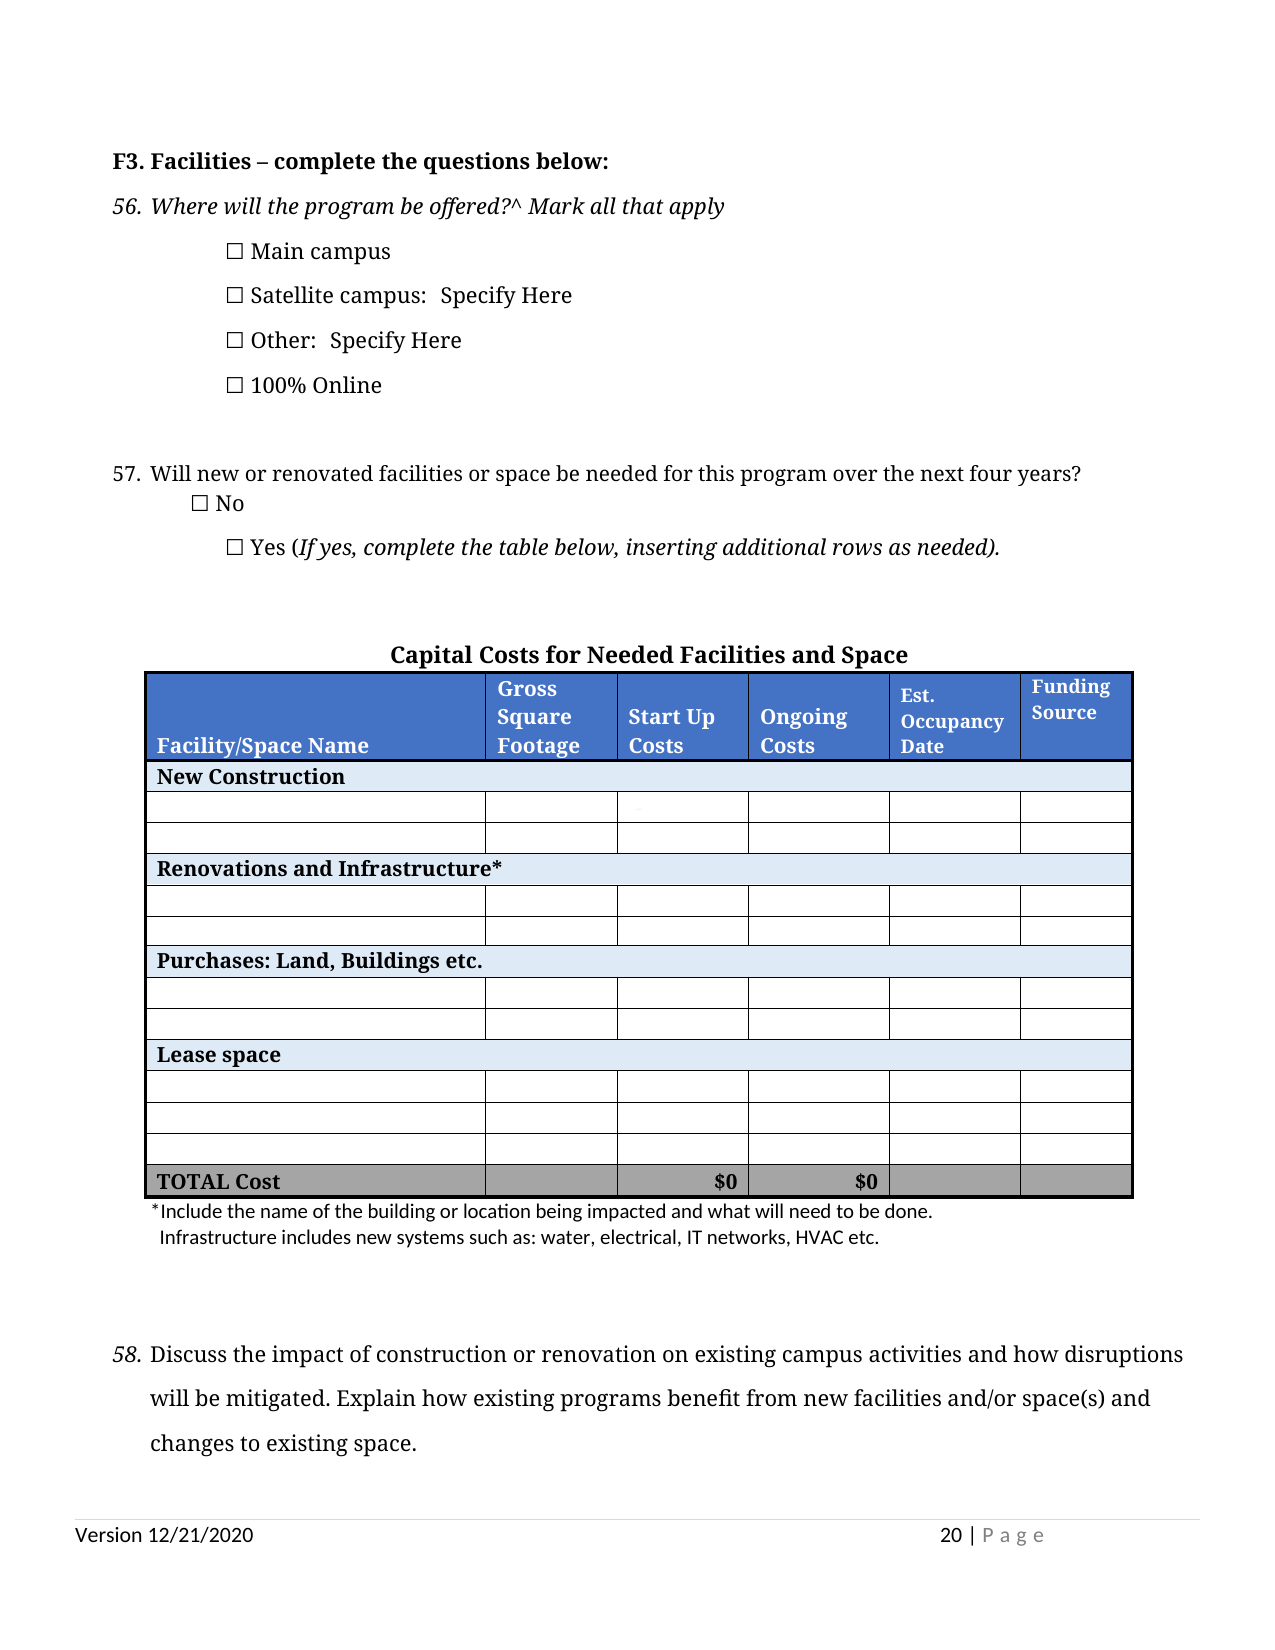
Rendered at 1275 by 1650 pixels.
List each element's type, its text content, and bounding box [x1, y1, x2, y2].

text Main campus [225, 236, 1200, 266]
table_cell [749, 978, 889, 1008]
table_cell [147, 886, 485, 916]
table_cell [147, 1134, 485, 1164]
table_cell [618, 917, 748, 945]
table_cell [890, 1134, 1020, 1164]
table_cell [486, 1103, 617, 1133]
list Where will the program be offered?^ Mark all that apply [112, 191, 1200, 221]
table_cell [1021, 886, 1131, 916]
table_cell [749, 917, 889, 945]
text Other: [225, 325, 1200, 355]
table_cell Facility/Space Name [147, 674, 485, 759]
table_cell [147, 1009, 485, 1039]
table_cell [618, 886, 748, 916]
table_cell [1021, 917, 1131, 945]
table_cell [486, 917, 617, 945]
table_cell Ongoing Costs [749, 674, 889, 759]
subtitle Will new or renovated facilities or space be needed for this program over the next four years? [112, 459, 1200, 488]
table_cell Lease space [147, 1040, 1131, 1070]
table_cell [890, 792, 1020, 822]
table_cell [486, 1165, 617, 1195]
table_cell [749, 1071, 889, 1102]
text No [150, 488, 1200, 517]
text *Include the name of the building or location being impacted and what will need to be done. [150, 1199, 1125, 1224]
table_cell [147, 823, 485, 853]
table_cell [1021, 978, 1131, 1008]
text F3. Facilities – complete the questions below: [75, 146, 1200, 176]
table_cell [1021, 792, 1131, 822]
table_cell [890, 823, 1020, 853]
table_cell [618, 1071, 748, 1102]
table_cell [618, 823, 748, 853]
text Infrastructure includes new systems such as: water, electrical, IT networks, HVAC etc. [150, 1224, 1125, 1249]
table_cell Est. Occupancy Date [890, 674, 1020, 759]
table_cell [890, 886, 1020, 916]
table_cell [890, 978, 1020, 1008]
table_cell Renovations and Infrastructure* [147, 854, 1131, 884]
table_cell $0 [618, 1165, 748, 1195]
table_cell [890, 1165, 1020, 1195]
table_cell [147, 978, 485, 1008]
table_cell [147, 792, 485, 822]
list Discuss the impact of construction or renovation on existing campus activities and how disruptions will be mitigated. Explain how existing programs benefit from new facilities and/or space(s) and changes to existing space. [112, 1339, 1200, 1458]
table_cell [749, 1103, 889, 1133]
text Yes (If yes, complete the table below, inserting additional rows as needed). [225, 532, 1200, 562]
text 100% Online [150, 370, 1200, 399]
table_cell [618, 978, 748, 1008]
table_cell [749, 1009, 889, 1039]
table_cell [486, 1071, 617, 1102]
table_cell [1021, 1071, 1131, 1102]
table_cell [890, 1071, 1020, 1102]
table_cell [1021, 1165, 1131, 1195]
table_cell [890, 1009, 1020, 1039]
table_cell [749, 823, 889, 853]
table_cell [147, 1071, 485, 1102]
table_cell [486, 1134, 617, 1164]
table_cell [618, 1009, 748, 1039]
table_cell [618, 792, 748, 822]
table_cell [486, 823, 617, 853]
table_header Capital Costs for Needed Facilities and Space [145, 577, 1133, 671]
table_cell [749, 792, 889, 822]
table_cell [1021, 1009, 1131, 1039]
table_cell [1021, 823, 1131, 853]
table_cell [890, 1103, 1020, 1133]
table_cell [749, 886, 889, 916]
table_cell New Construction [147, 762, 1131, 791]
table_cell [749, 1134, 889, 1164]
table_cell Start Up Costs [618, 674, 748, 759]
table_cell [1021, 1134, 1131, 1164]
table_cell Purchases: Land, Buildings etc. [147, 946, 1131, 977]
table_cell [147, 1103, 485, 1133]
table_cell [618, 1134, 748, 1164]
table_cell $0 [749, 1165, 889, 1195]
table_cell [1021, 1103, 1131, 1133]
table_cell [618, 1103, 748, 1133]
table_cell [486, 1009, 617, 1039]
table_cell Funding Source [1021, 674, 1131, 759]
table_cell [890, 917, 1020, 945]
table_cell [486, 886, 617, 916]
text Satellite campus: [225, 280, 1200, 310]
table_cell [486, 792, 617, 822]
table_cell [486, 978, 617, 1008]
table_cell Gross Square Footage [486, 674, 617, 759]
table_cell TOTAL Cost [147, 1165, 485, 1195]
table_cell [147, 917, 485, 945]
